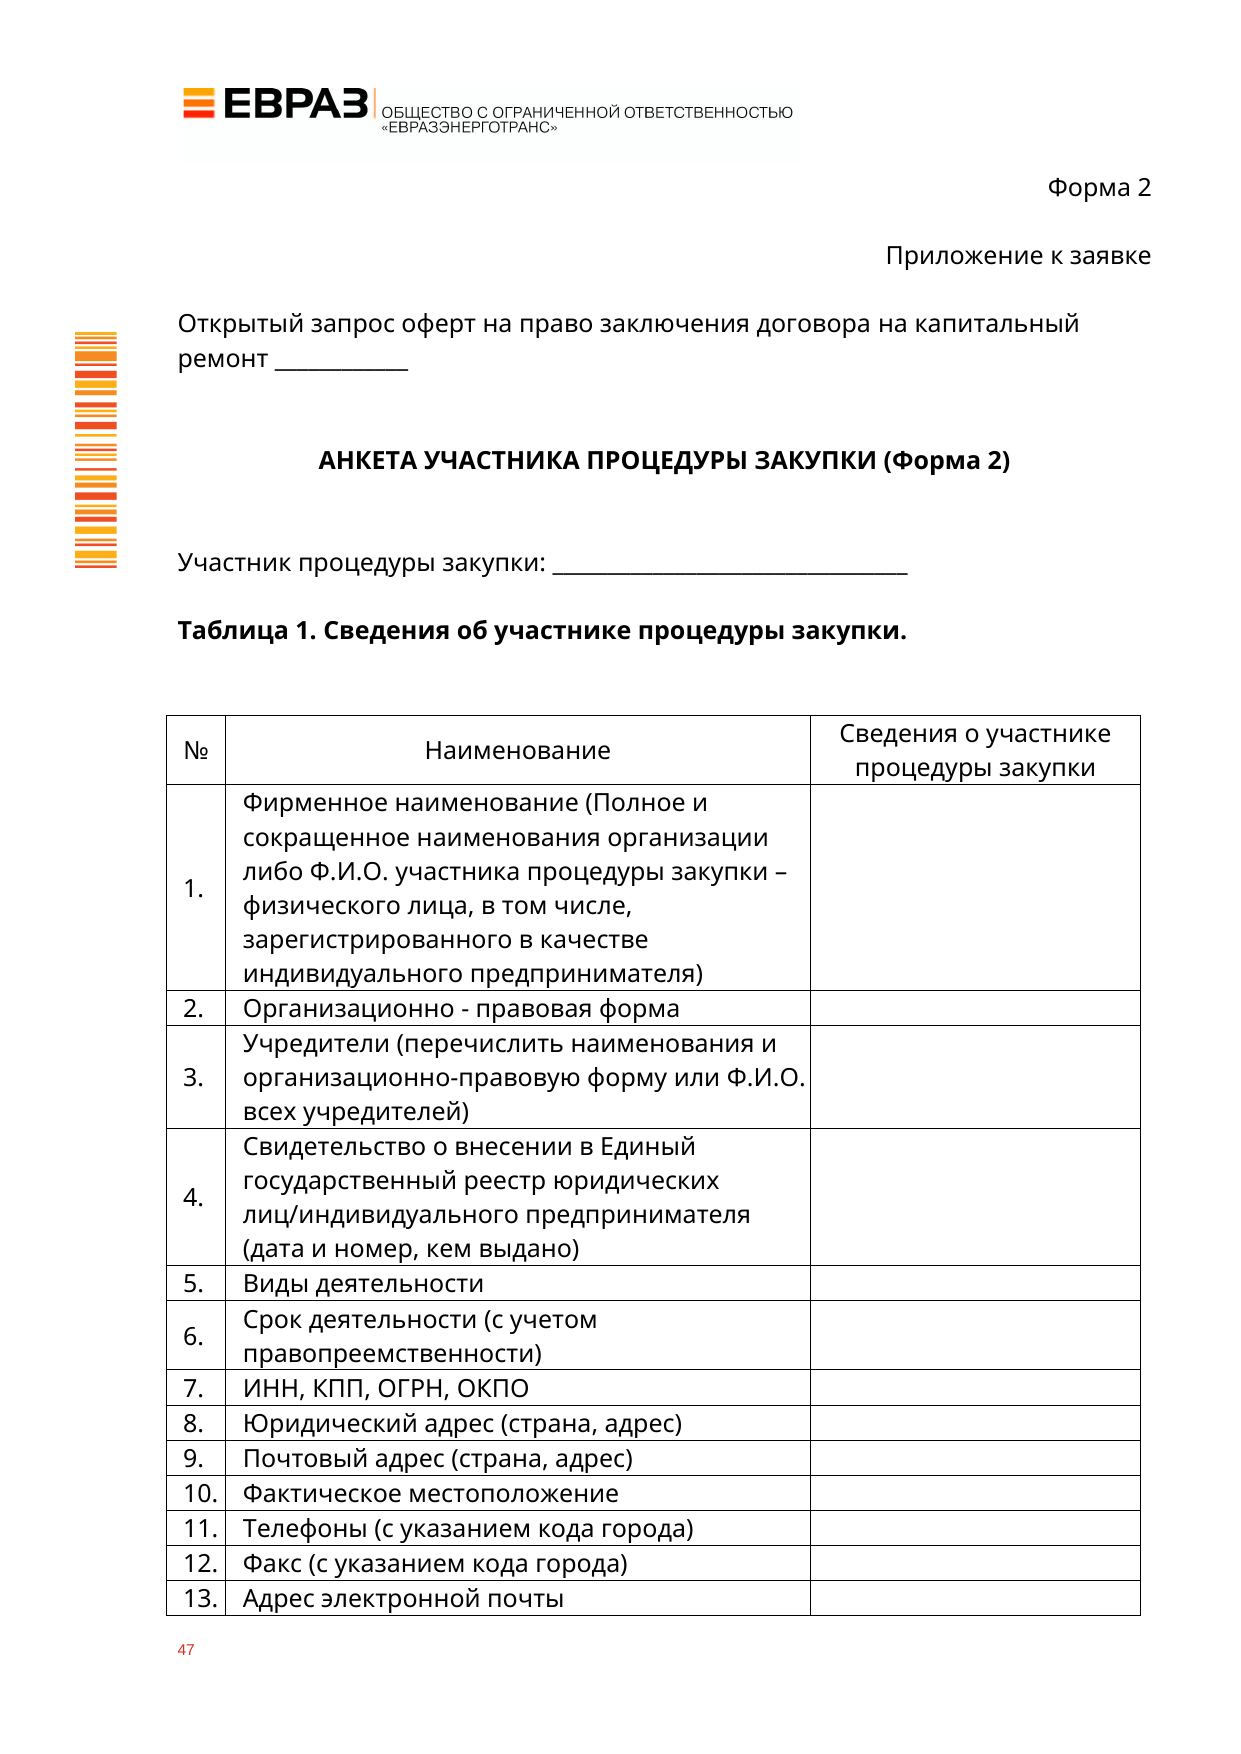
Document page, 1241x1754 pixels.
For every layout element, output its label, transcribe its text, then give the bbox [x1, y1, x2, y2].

table_cell Фактическое местоположение [226, 1476, 810, 1510]
table_cell Фирменное наименование (Полное и сокращенное наименования организации либо Ф.И.О. участника процедуры закупки – физического лица, в том числе, зарегистрированного в качестве индивидуального предпринимателя) [226, 785, 810, 989]
table_header № [167, 716, 225, 784]
table_cell [167, 1266, 225, 1300]
table_cell [811, 1129, 1140, 1265]
table_cell [811, 1026, 1140, 1128]
table_cell [811, 991, 1140, 1024]
text Открытый запрос оферт на право заключения договора на капитальный ремонт ____________ [177, 306, 1152, 374]
table_cell [167, 1546, 225, 1580]
table_cell Телефоны (с указанием кода города) [226, 1511, 810, 1545]
table_cell Учредители (перечислить наименования и организационно-правовую форму или Ф.И.О. всех учредителей) [226, 1026, 810, 1128]
table_cell [811, 1370, 1140, 1404]
table_cell [811, 785, 1140, 989]
table_cell [167, 1441, 225, 1475]
table_cell ИНН, КПП, ОГРН, ОКПО [226, 1370, 810, 1404]
table_cell [167, 1476, 225, 1510]
table_cell [167, 1129, 225, 1265]
table_header Наименование [226, 716, 810, 784]
table_cell [811, 1581, 1140, 1615]
table_cell [811, 1266, 1140, 1300]
table_cell [811, 1476, 1140, 1510]
table_cell Факс (с указанием кода города) [226, 1546, 810, 1580]
table_cell [811, 1511, 1140, 1545]
table_cell [811, 1301, 1140, 1369]
table_header Сведения о участнике процедуры закупки [811, 716, 1140, 784]
table_cell Почтовый адрес (страна, адрес) [226, 1441, 810, 1475]
table_cell Юридический адрес (страна, адрес) [226, 1406, 810, 1439]
table_cell [811, 1546, 1140, 1580]
table_cell [167, 1511, 225, 1545]
picture [75, 332, 117, 568]
table_cell [167, 1301, 225, 1369]
table_cell [167, 1370, 225, 1404]
table_cell Срок деятельности (с учетом правопреемственности) [226, 1301, 810, 1369]
table_cell [167, 1581, 225, 1615]
table_cell Свидетельство о внесении в Единый государственный реестр юридических лиц/индивидуального предпринимателя (дата и номер, кем выдано) [226, 1129, 810, 1265]
table_cell [167, 785, 225, 989]
table_cell [167, 1026, 225, 1128]
table_cell [167, 991, 225, 1024]
table_cell [811, 1406, 1140, 1439]
text Приложение к заявке [723, 238, 1152, 272]
text Таблица 1. Сведения об участнике процедуры закупки. [177, 613, 1152, 647]
picture [183, 88, 801, 164]
table_cell [167, 1406, 225, 1439]
table_cell Адрес электронной почты [226, 1581, 810, 1615]
table_cell Виды деятельности [226, 1266, 810, 1300]
table_cell Организационно - правовая форма [226, 991, 810, 1024]
text Участник процедуры закупки: ________________________________ [177, 544, 1152, 579]
text Форма 2 [177, 170, 1152, 204]
text АНКЕТА УЧАСТНИКА ПРОЦЕДУРЫ ЗАКУПКИ (Форма 2) [177, 442, 1152, 476]
table_cell [811, 1441, 1140, 1475]
